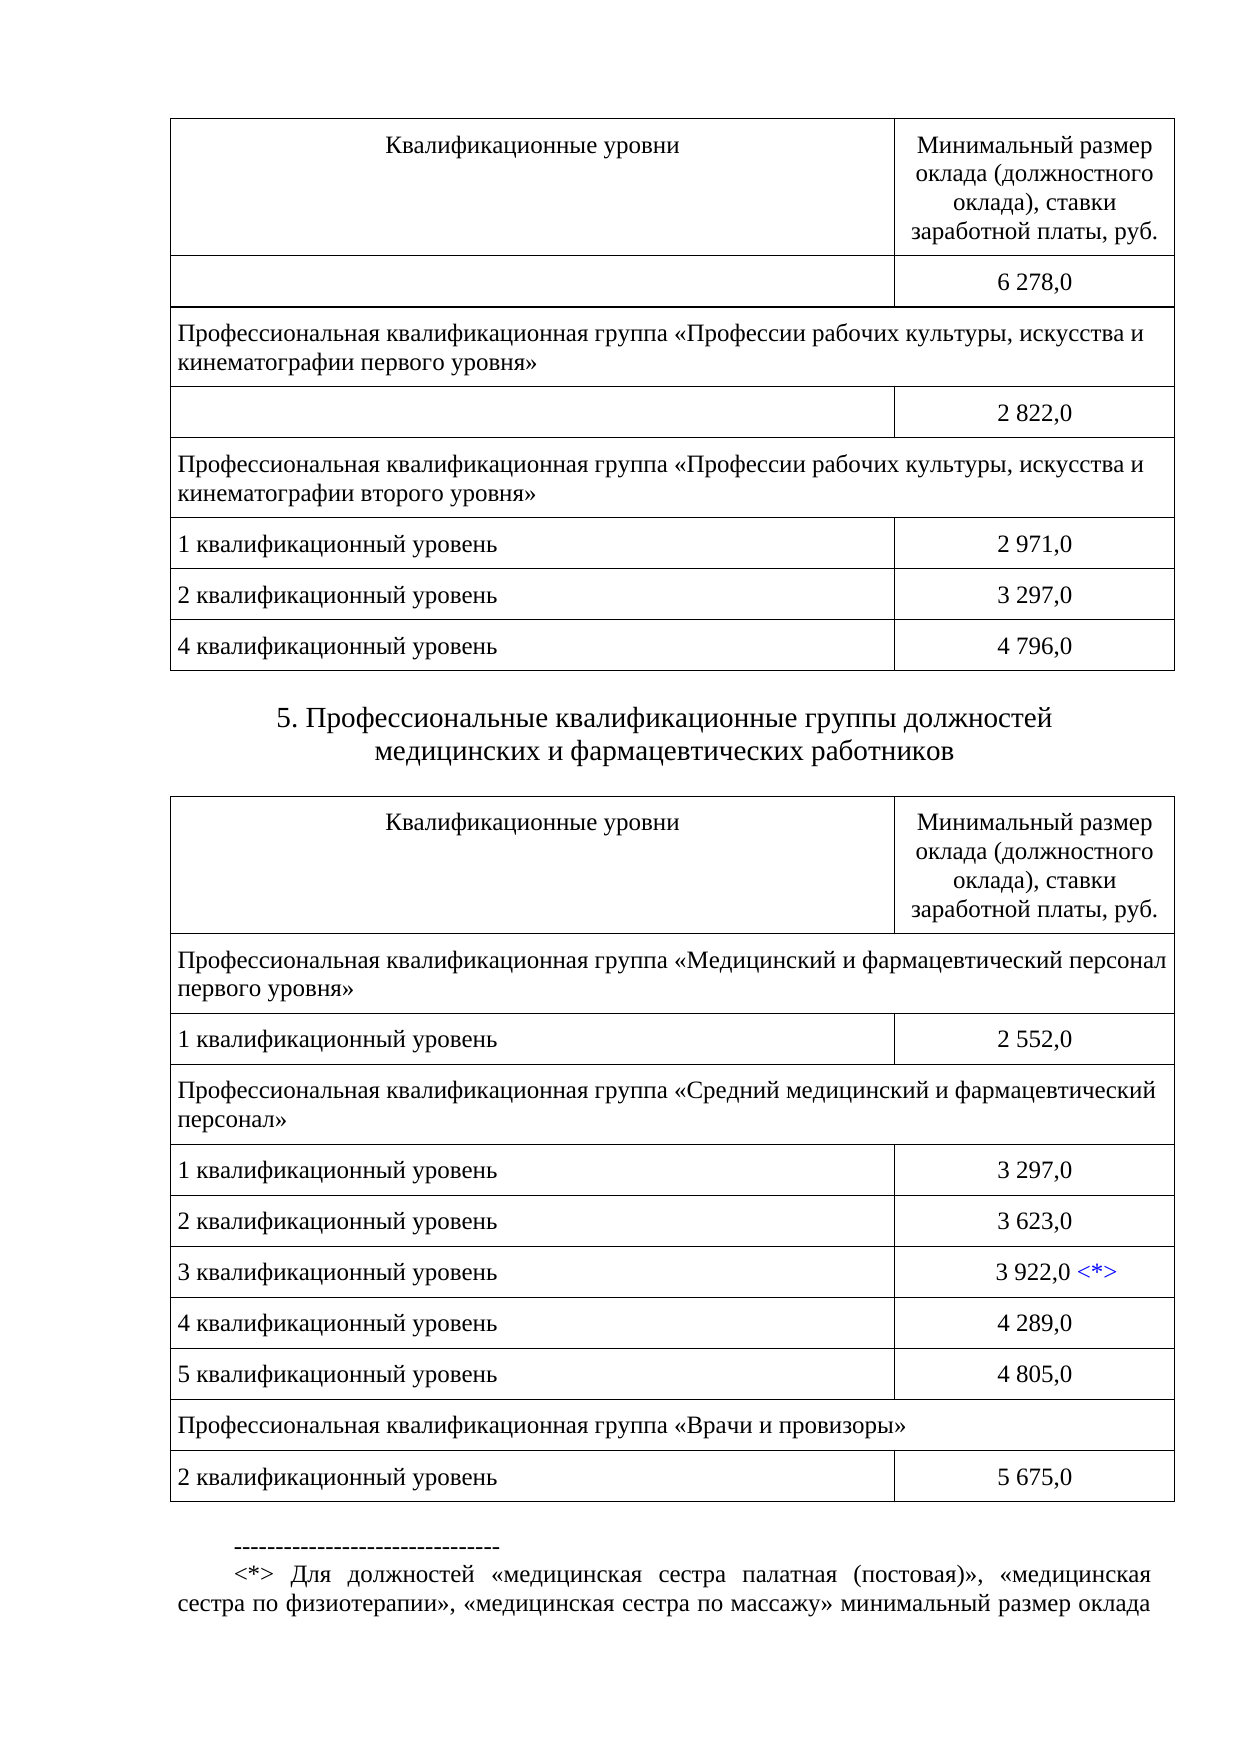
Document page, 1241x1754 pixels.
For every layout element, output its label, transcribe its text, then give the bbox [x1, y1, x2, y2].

table_header Квалификационные уровни [171, 797, 894, 933]
table_cell 3 922,0 <*> [895, 1247, 1174, 1297]
table_cell 3 квалификационный уровень [171, 1247, 894, 1297]
text -------------------------------- [177, 1531, 1152, 1559]
table_cell 4 квалификационный уровень [171, 620, 894, 670]
table_cell 4 805,0 [895, 1349, 1174, 1399]
table_cell 2 квалификационный уровень [171, 1196, 894, 1246]
table_cell 5 675,0 [895, 1451, 1174, 1501]
table_cell 1 квалификационный уровень [171, 1014, 894, 1064]
table_cell Профессиональная квалификационная группа «Медицинский и фармацевтический персонал первого уровня» [171, 934, 1174, 1013]
table_cell Профессиональная квалификационная группа «Профессии рабочих культуры, искусства и кинематографии второго уровня» [171, 438, 1174, 517]
table_cell 2 822,0 [895, 387, 1174, 437]
table_header Квалификационные уровни [171, 119, 894, 255]
table_header Минимальный размер оклада (должностного оклада), ставки заработной платы, руб. [895, 797, 1174, 933]
table_cell 4 796,0 [895, 620, 1174, 670]
table_cell [171, 256, 894, 306]
table_cell 1 квалификационный уровень [171, 518, 894, 568]
table_cell 2 квалификационный уровень [171, 569, 894, 619]
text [177, 1559, 1152, 1617]
table_cell 6 278,0 [895, 256, 1174, 306]
table_cell Профессиональная квалификационная группа «Средний медицинский и фармацевтический персонал» [171, 1065, 1174, 1144]
table_cell 4 квалификационный уровень [171, 1298, 894, 1348]
table_cell 2 971,0 [895, 518, 1174, 568]
table_cell Профессиональная квалификационная группа «Врачи и провизоры» [171, 1400, 1174, 1450]
table_cell 4 289,0 [895, 1298, 1174, 1348]
table_cell 2 квалификационный уровень [171, 1451, 894, 1501]
table_cell 3 297,0 [895, 1145, 1174, 1195]
table_cell Профессиональная квалификационная группа «Профессии рабочих культуры, искусства и кинематографии первого уровня» [171, 308, 1174, 386]
table_cell [171, 387, 894, 437]
table_cell 1 квалификационный уровень [171, 1145, 894, 1195]
table_cell 2 552,0 [895, 1014, 1174, 1064]
table_cell 3 623,0 [895, 1196, 1174, 1246]
table_cell 3 297,0 [895, 569, 1174, 619]
table_cell 5 квалификационный уровень [171, 1349, 894, 1399]
table_header Минимальный размер оклада (должностного оклада), ставки заработной платы, руб. [895, 119, 1174, 255]
text медицинских и фармацевтических работников [177, 733, 1152, 767]
text 5. Профессиональные квалификационные группы должностей [177, 700, 1152, 733]
